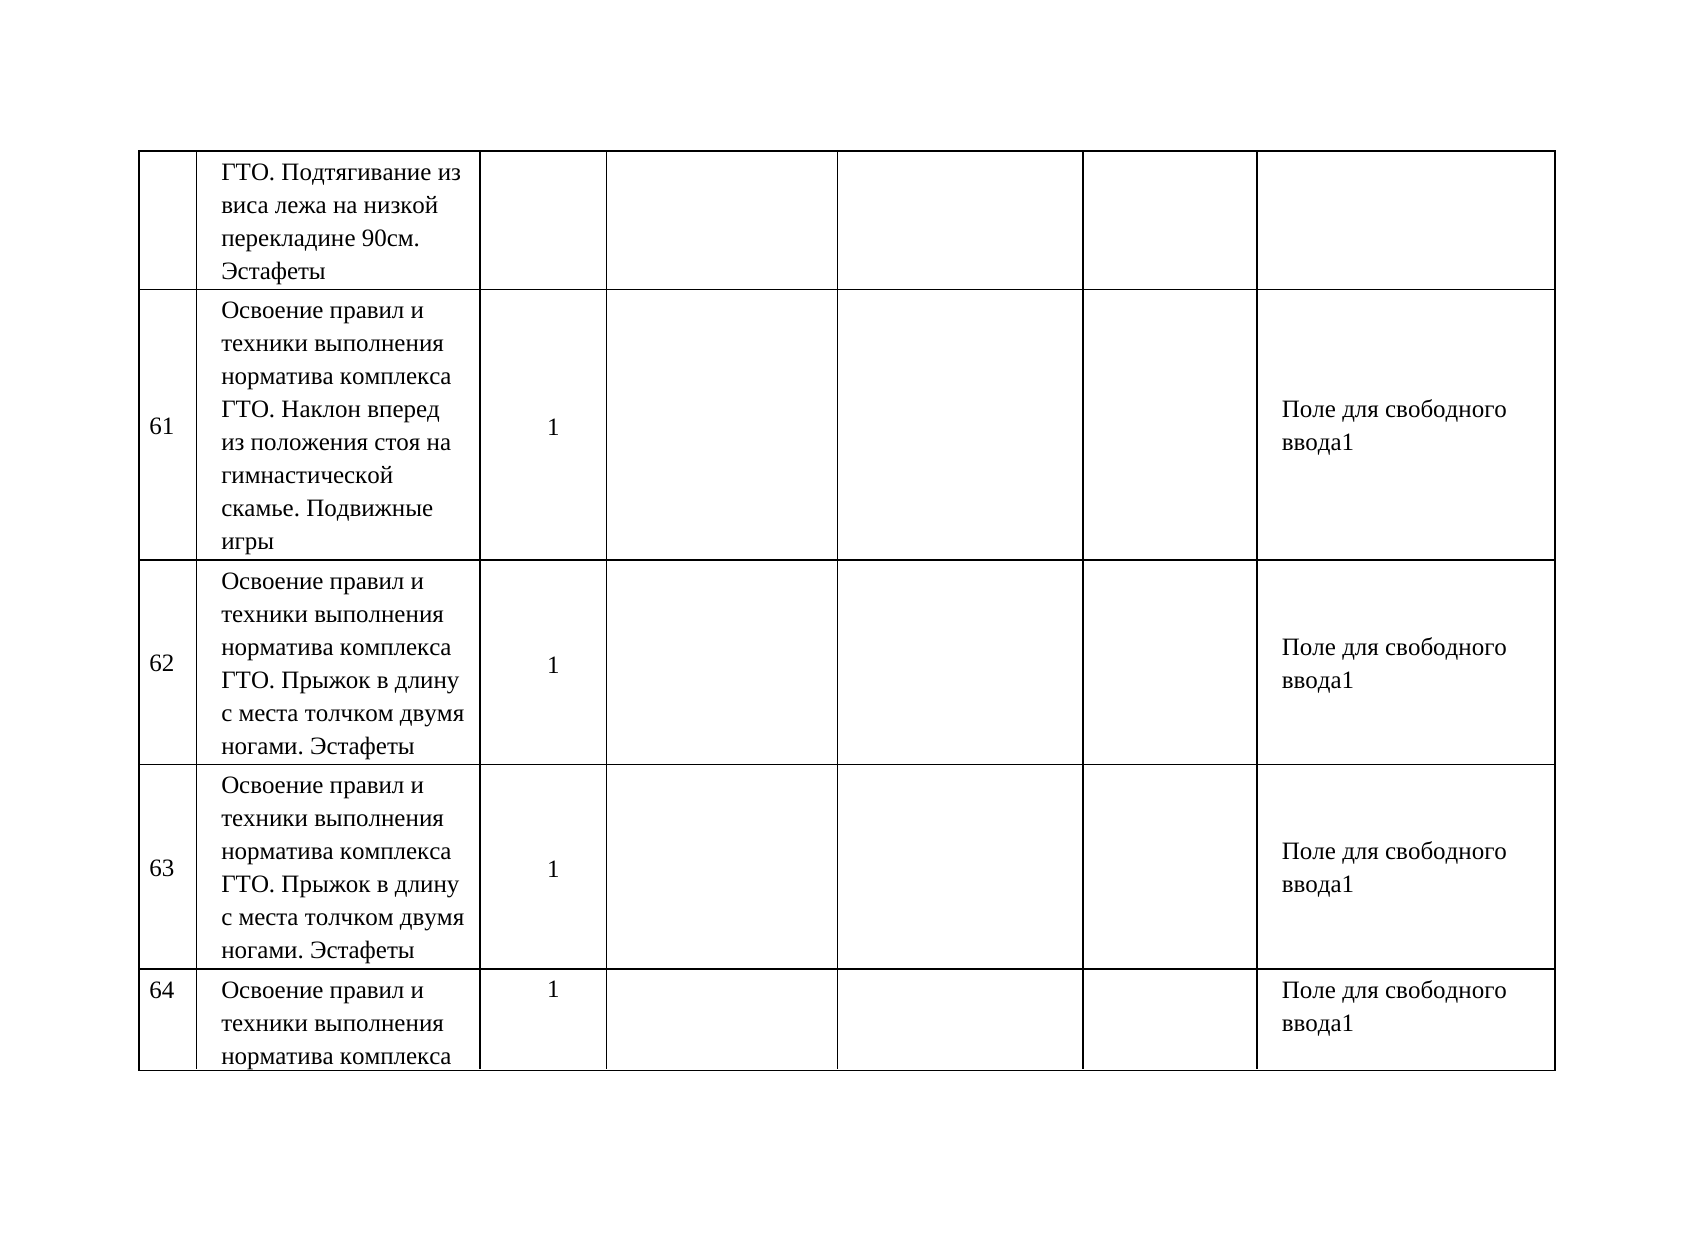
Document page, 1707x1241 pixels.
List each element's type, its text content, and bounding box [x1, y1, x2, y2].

table_cell 1 [481, 970, 606, 1069]
table_cell 61 [140, 290, 196, 559]
table_cell [607, 970, 837, 1069]
table_cell [838, 765, 1082, 968]
table_cell [838, 561, 1082, 763]
table_cell Освоение правил и техники выполнения норматива комплекса ГТО. Наклон вперед из положения стоя на гимнастической скамье. Подвижные игры [197, 290, 479, 559]
table_cell 1 [481, 290, 606, 559]
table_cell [1258, 970, 1554, 1069]
table_cell 1 [481, 561, 606, 763]
table_cell [838, 290, 1082, 559]
table_cell Поле для свободного ввода1 [1258, 290, 1554, 559]
table_cell 1 [481, 765, 606, 968]
table_cell [838, 152, 1082, 288]
table_cell [1084, 561, 1256, 763]
table_cell [607, 561, 837, 763]
table_cell [1084, 290, 1256, 559]
table_cell Освоение правил и техники выполнения норматива комплекса ГТО. Прыжок в длину с места толчком двумя ногами. Эстафеты [197, 561, 479, 763]
table_cell [607, 152, 837, 288]
table_cell 63 [140, 765, 196, 968]
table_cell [1258, 152, 1554, 288]
table_cell [838, 970, 1082, 1069]
table_cell 1 [481, 152, 606, 288]
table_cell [197, 152, 479, 288]
table_cell Поле для свободного ввода1 [1258, 561, 1554, 763]
table_cell 64 [140, 970, 196, 1069]
table_cell 60 [140, 152, 196, 288]
table_cell 62 [140, 561, 196, 763]
table_cell [1084, 970, 1256, 1069]
table_cell [1084, 765, 1256, 968]
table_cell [197, 970, 479, 1069]
table_cell Освоение правил и техники выполнения норматива комплекса ГТО. Прыжок в длину с места толчком двумя ногами. Эстафеты [197, 765, 479, 968]
table_cell Поле для свободного ввода1 [1258, 765, 1554, 968]
table_cell [607, 765, 837, 968]
table_cell [1084, 152, 1256, 288]
table_cell [607, 290, 837, 559]
